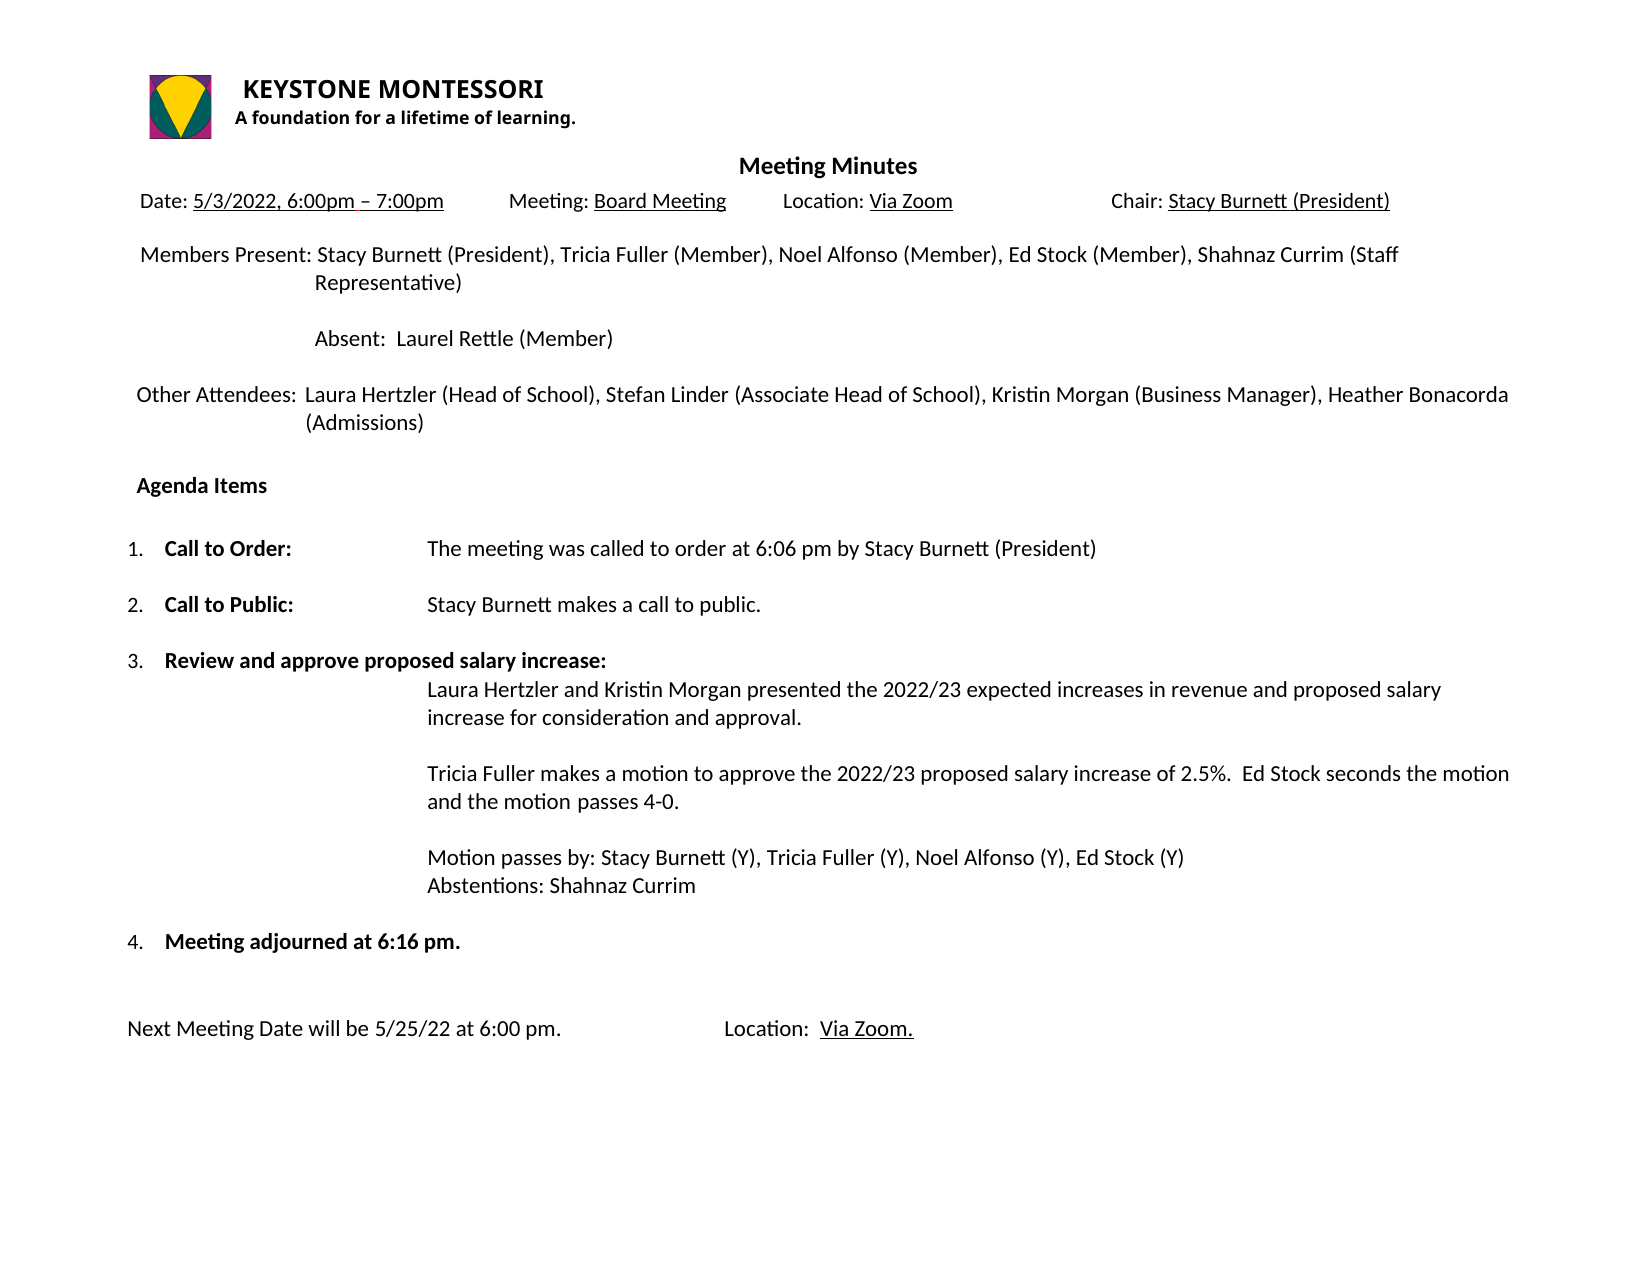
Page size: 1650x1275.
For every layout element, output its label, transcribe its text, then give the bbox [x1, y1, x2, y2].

text Absent: Laurel Rettle (Member) [127, 324, 1523, 352]
list Call to Public: Stacy Burnett makes a call to public. [127, 591, 1523, 619]
text Abstentions: Shahnaz Currim [427, 871, 1523, 899]
list Review and approve proposed salary increase: [127, 647, 1523, 675]
text Motion passes by: Stacy Burnett (Y), Tricia Fuller (Y), Noel Alfonso (Y), Ed Stock (Y) [427, 843, 1523, 871]
list Meeting adjourned at 6:16 pm. [127, 927, 1523, 955]
text Members Present: Stacy Burnett (President), Tricia Fuller (Member), Noel Alfonso (Member), Ed Stock (Member), Shahnaz Currim (Staff Representative) [140, 240, 1523, 296]
text Date: 5/3/2022, 6:00pm – 7:00pm Meeting: Board Meeting Location: Via Zoom Chair: Stacy Burnett (President) [140, 187, 1523, 213]
text Tricia Fuller makes a motion to approve the 2022/23 proposed salary increase of 2.5%. Ed Stock seconds the motion and the motion passes 4-0. [164, 759, 1523, 815]
picture [149, 75, 212, 140]
list Call to Order: The meeting was called to order at 6:06 pm by Stacy Burnett (President) [127, 534, 1523, 563]
text Laura Hertzler and Kristin Morgan presented the 2022/23 expected increases in revenue and proposed salary increase for consideration and approval. [427, 675, 1523, 731]
text Next Meeting Date will be 5/25/22 at 6:00 pm. Location: Via Zoom. [127, 1014, 1523, 1042]
subtitle Agenda Items [136, 471, 1523, 499]
text Other Attendees: Laura Hertzler (Head of School), Stefan Linder (Associate Head of School), Kristin Morgan (Business Manager), Heather Bonacorda (Admissions) [136, 380, 1523, 436]
